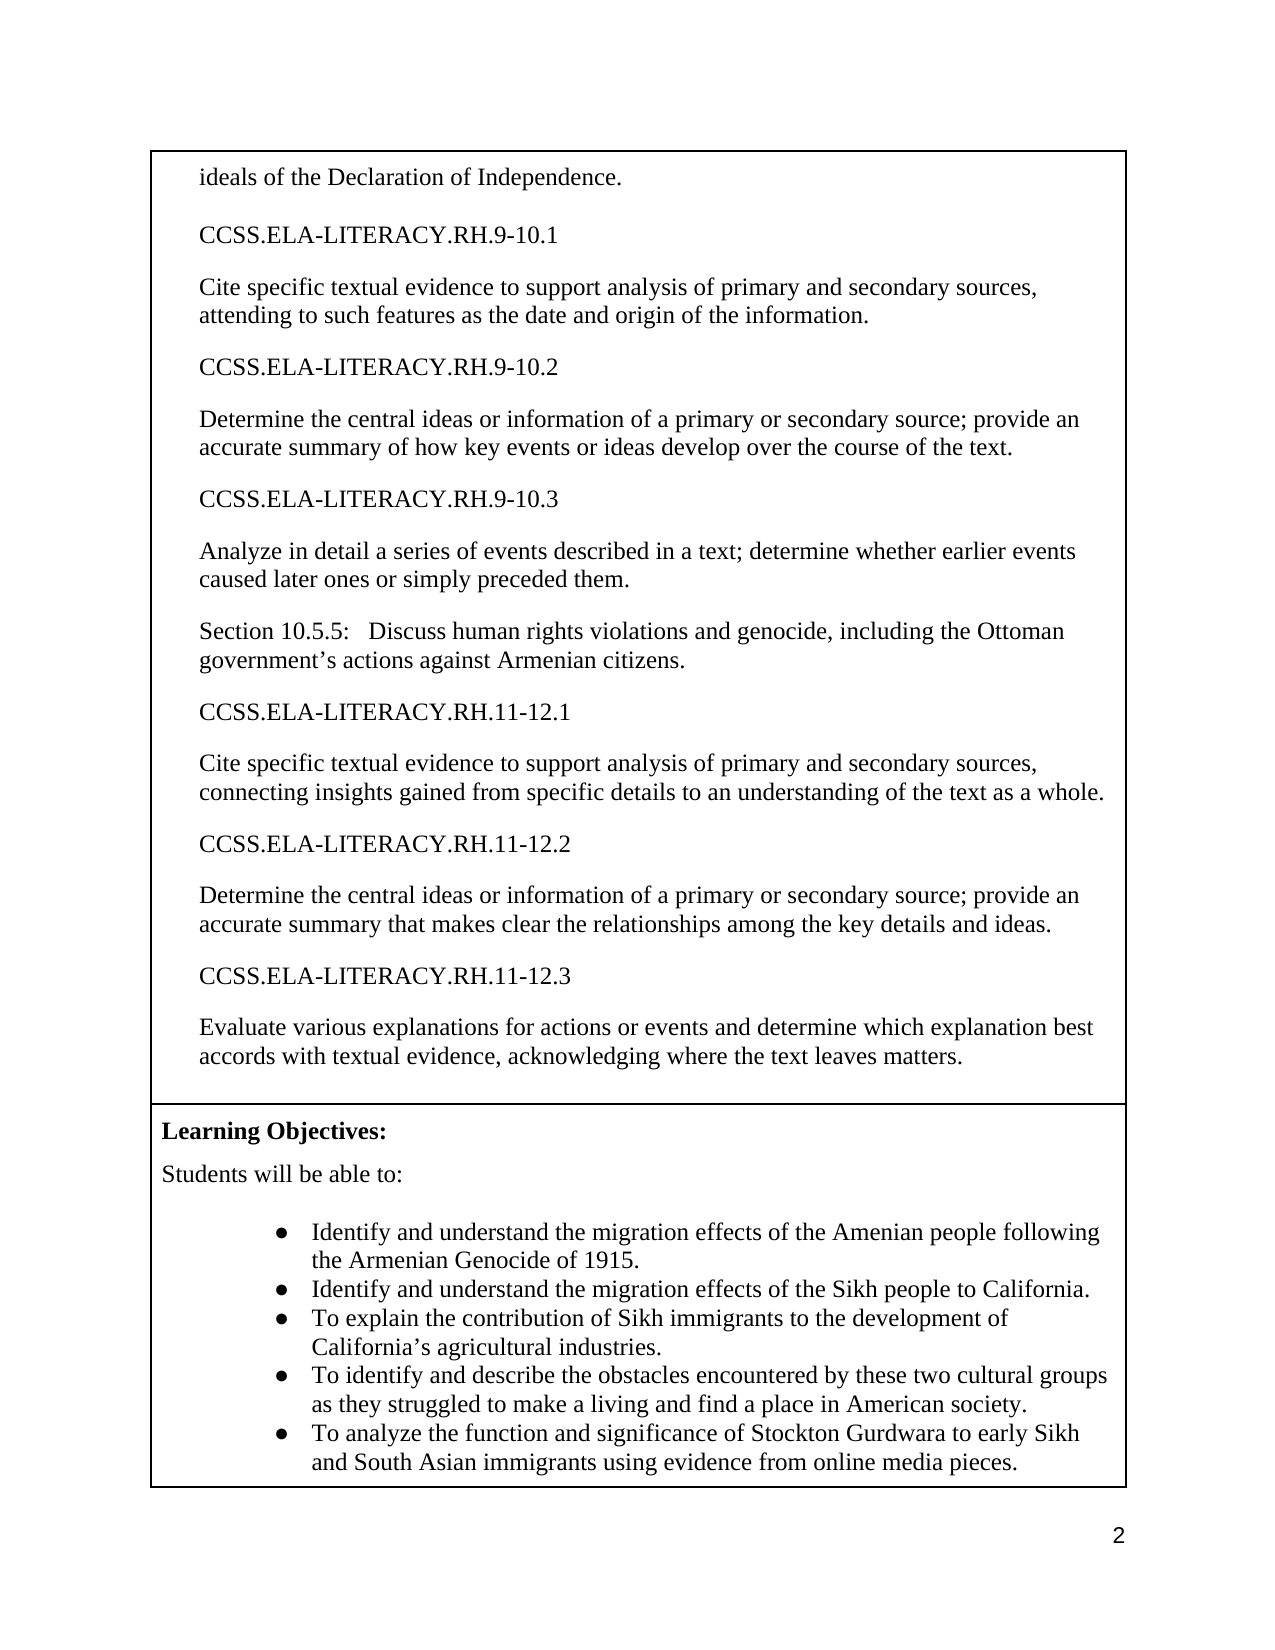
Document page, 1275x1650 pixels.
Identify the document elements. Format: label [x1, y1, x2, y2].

table_cell [152, 152, 1125, 1103]
table_cell [152, 1105, 1125, 1486]
